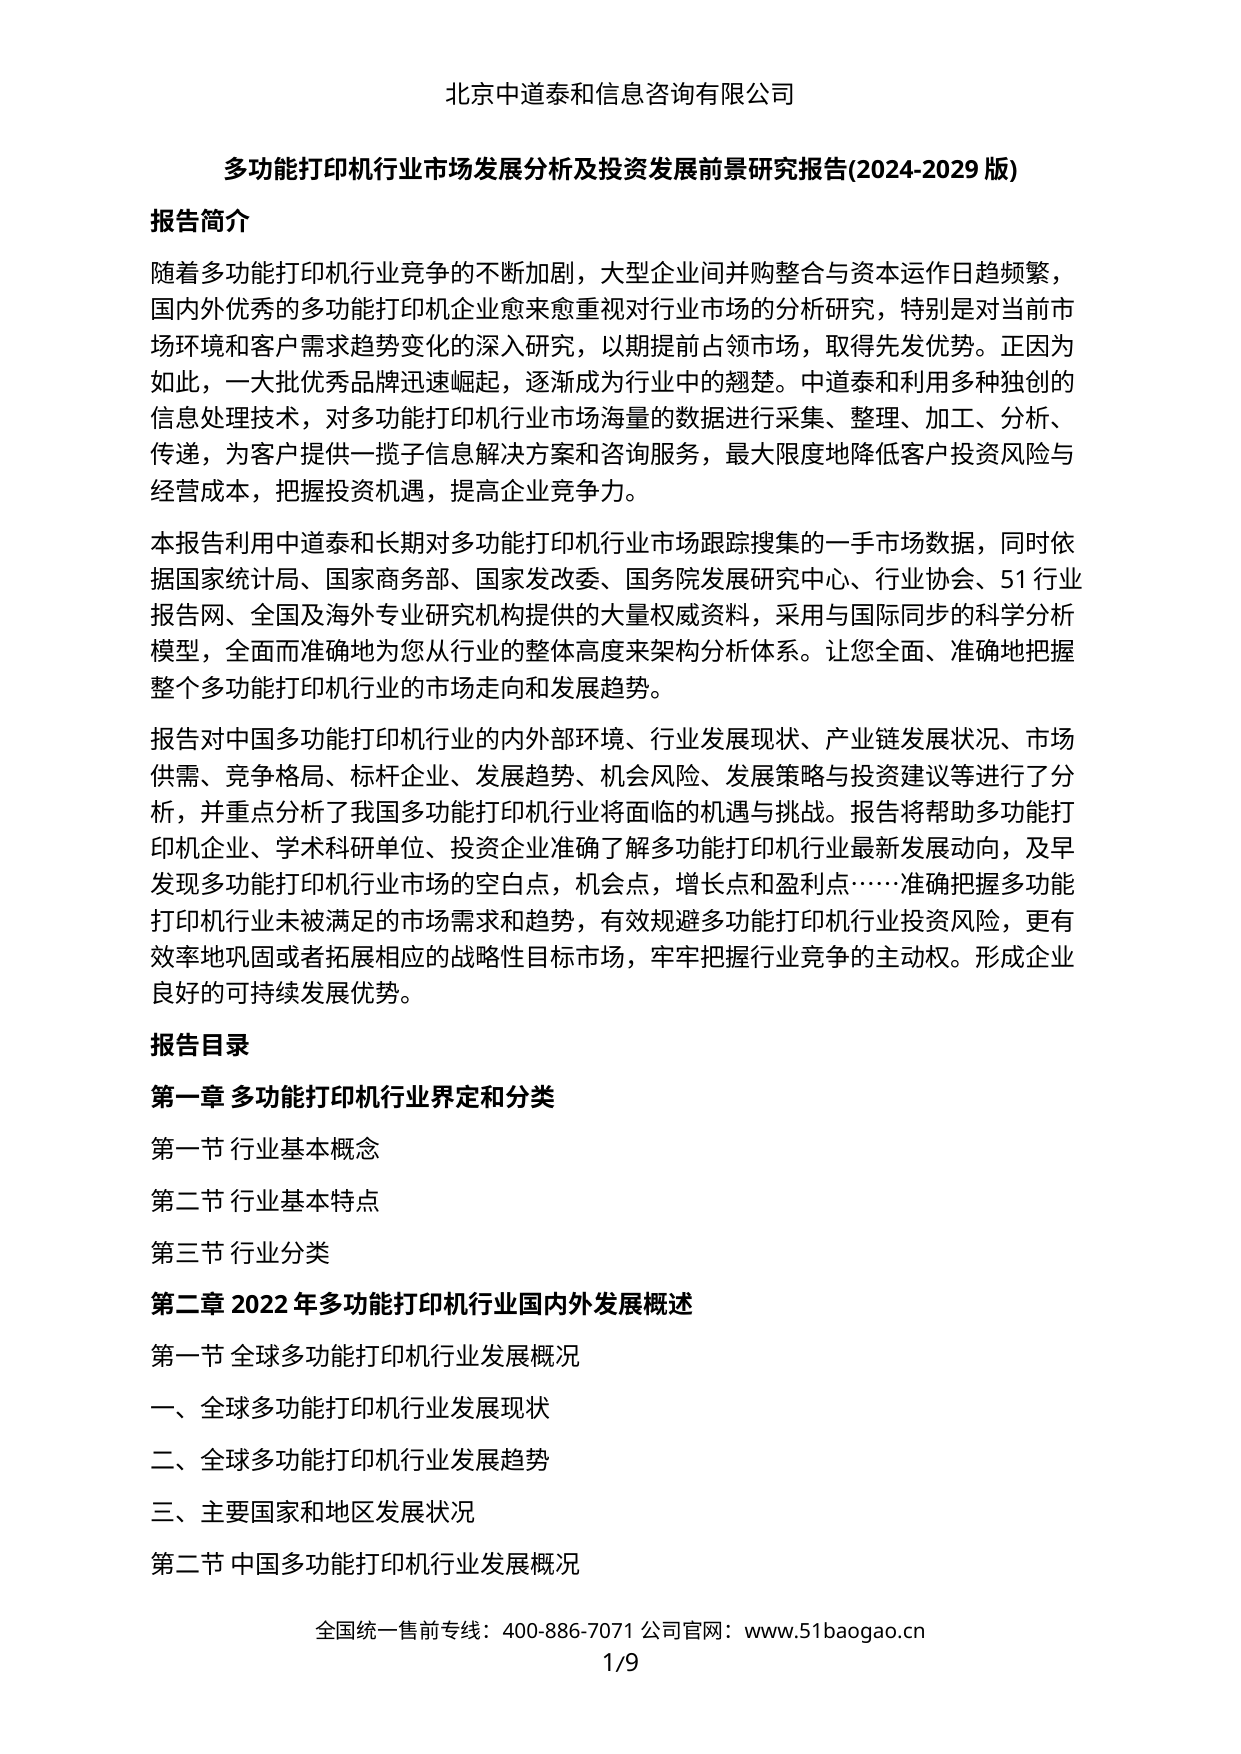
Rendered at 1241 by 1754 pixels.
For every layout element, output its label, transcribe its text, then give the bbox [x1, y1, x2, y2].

text 第一节 行业基本概念 [150, 1129, 1090, 1166]
text 第二节 中国多功能打印机行业发展概况 [150, 1544, 1090, 1581]
text 本报告利用中道泰和长期对多功能打印机行业市场跟踪搜集的一手市场数据，同时依据国家统计局、国家商务部、国家发改委、国务院发展研究中心、行业协会、51行业报告网、全国及海外专业研究机构提供的大量权威资料，采用与国际同步的科学分析模型，全面而准确地为您从行业的整体高度来架构分析体系。让您全面、准确地把握整个多功能打印机行业的市场走向和发展趋势。 [150, 523, 1090, 704]
text 第二节 行业基本特点 [150, 1181, 1090, 1217]
text 二、全球多功能打印机行业发展趋势 [150, 1441, 1090, 1477]
text 多功能打印机行业市场发展分析及投资发展前景研究报告(2024-2029版) [150, 150, 1090, 186]
text 报告简介 [150, 202, 1090, 238]
text 第二章 2022年多功能打印机行业国内外发展概述 [150, 1285, 1090, 1321]
text 第一节 全球多功能打印机行业发展概况 [150, 1337, 1090, 1373]
text 三、主要国家和地区发展状况 [150, 1492, 1090, 1529]
text 报告对中国多功能打印机行业的内外部环境、行业发展现状、产业链发展状况、市场供需、竞争格局、标杆企业、发展趋势、机会风险、发展策略与投资建议等进行了分析，并重点分析了我国多功能打印机行业将面临的机遇与挑战。报告将帮助多功能打印机企业、学术科研单位、投资企业准确了解多功能打印机行业最新发展动向，及早发现多功能打印机行业市场的空白点，机会点，增长点和盈利点……准确把握多功能打印机行业未被满足的市场需求和趋势，有效规避多功能打印机行业投资风险，更有效率地巩固或者拓展相应的战略性目标市场，牢牢把握行业竞争的主动权。形成企业良好的可持续发展优势。 [150, 720, 1090, 1010]
text 第一章 多功能打印机行业界定和分类 [150, 1077, 1090, 1114]
text 随着多功能打印机行业竞争的不断加剧，大型企业间并购整合与资本运作日趋频繁，国内外优秀的多功能打印机企业愈来愈重视对行业市场的分析研究，特别是对当前市场环境和客户需求趋势变化的深入研究，以期提前占领市场，取得先发优势。正因为如此，一大批优秀品牌迅速崛起，逐渐成为行业中的翘楚。中道泰和利用多种独创的信息处理技术，对多功能打印机行业市场海量的数据进行采集、整理、加工、分析、传递，为客户提供一揽子信息解决方案和咨询服务，最大限度地降低客户投资风险与经营成本，把握投资机遇，提高企业竞争力。 [150, 254, 1090, 507]
text 报告目录 [150, 1026, 1090, 1062]
text 第三节 行业分类 [150, 1233, 1090, 1269]
text 一、全球多功能打印机行业发展现状 [150, 1389, 1090, 1425]
